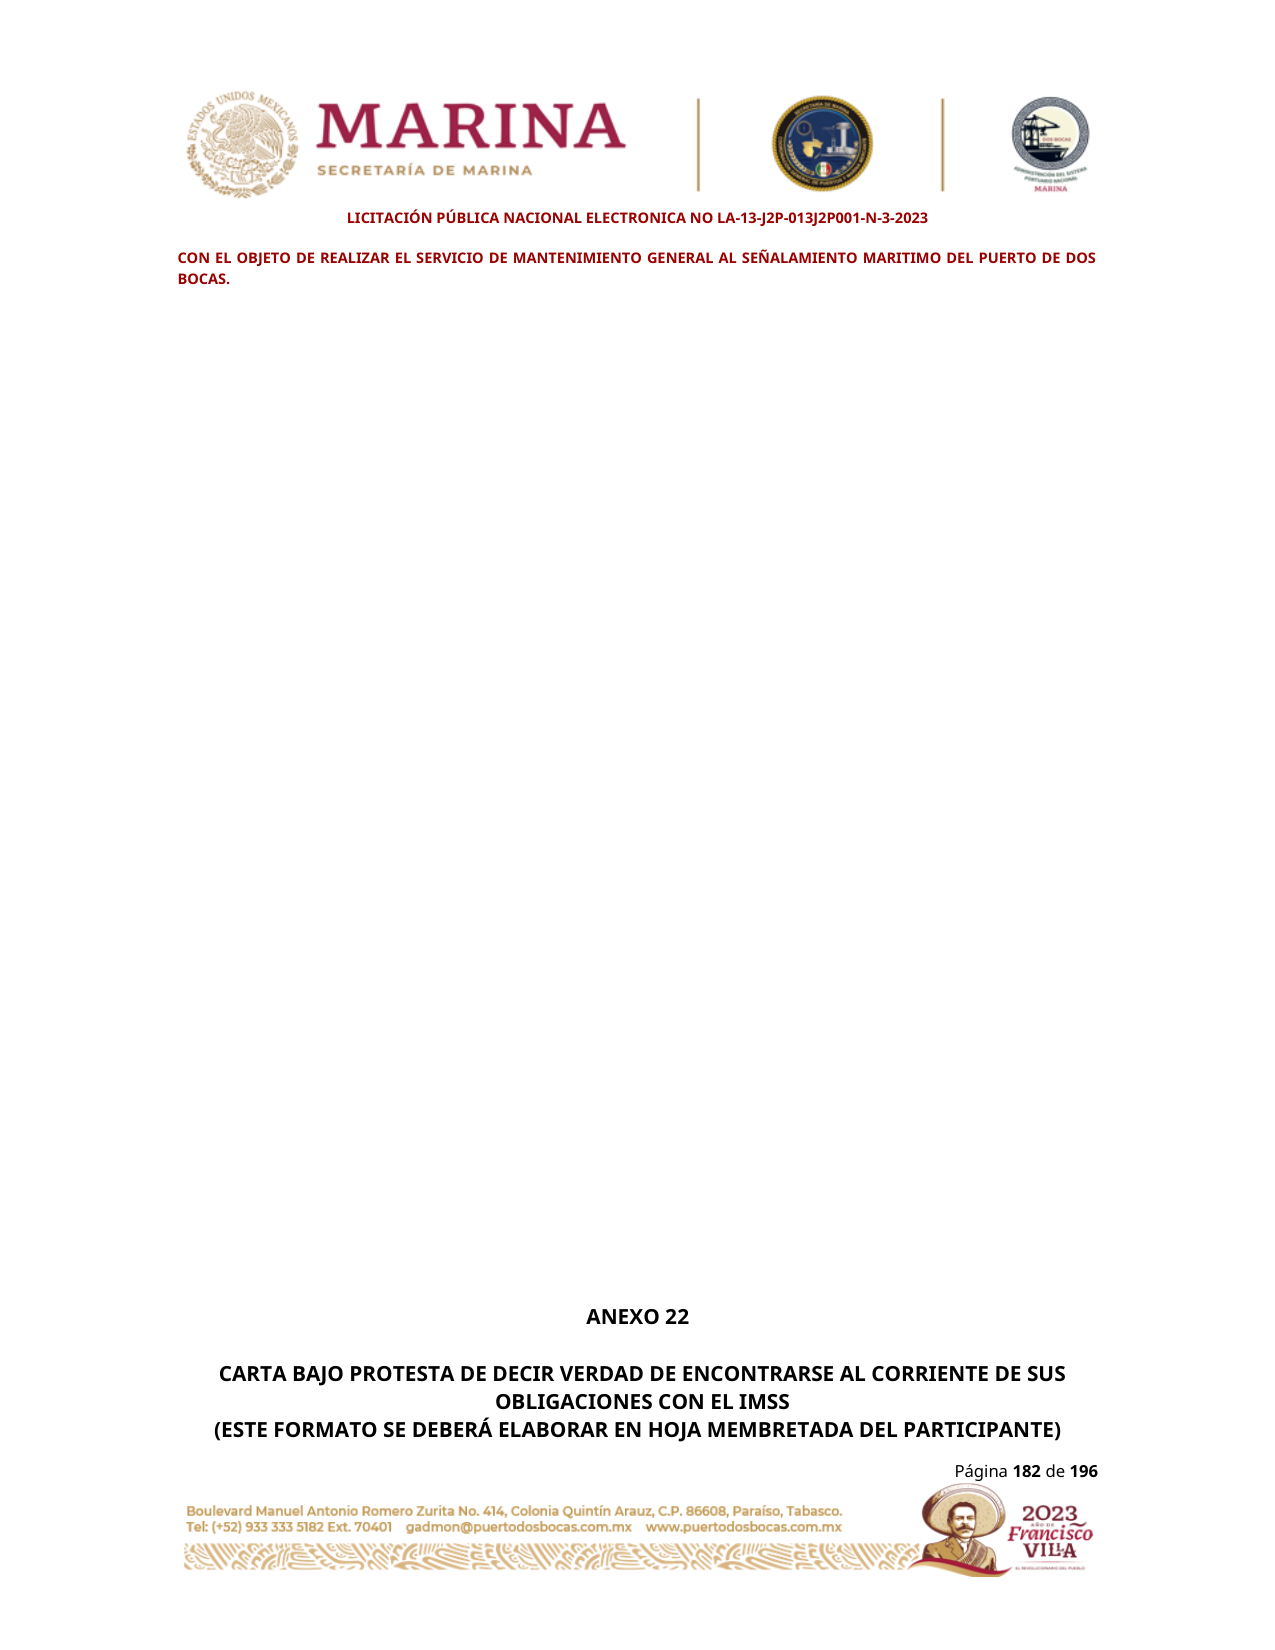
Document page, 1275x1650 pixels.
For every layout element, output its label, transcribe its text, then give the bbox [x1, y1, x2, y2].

picture [177, 1482, 1098, 1577]
text (ESTE FORMATO SE DEBERÁ ELABORAR EN HOJA MEMBRETADA DEL PARTICIPANTE) [177, 1416, 1098, 1444]
text CARTA BAJO PROTESTA DE DECIR VERDAD DE ENCONTRARSE AL CORRIENTE DE SUS OBLIGACIONES CON EL IMSS [177, 1359, 1107, 1416]
text ANEXO 22 [177, 1302, 1098, 1330]
picture [177, 73, 1098, 209]
